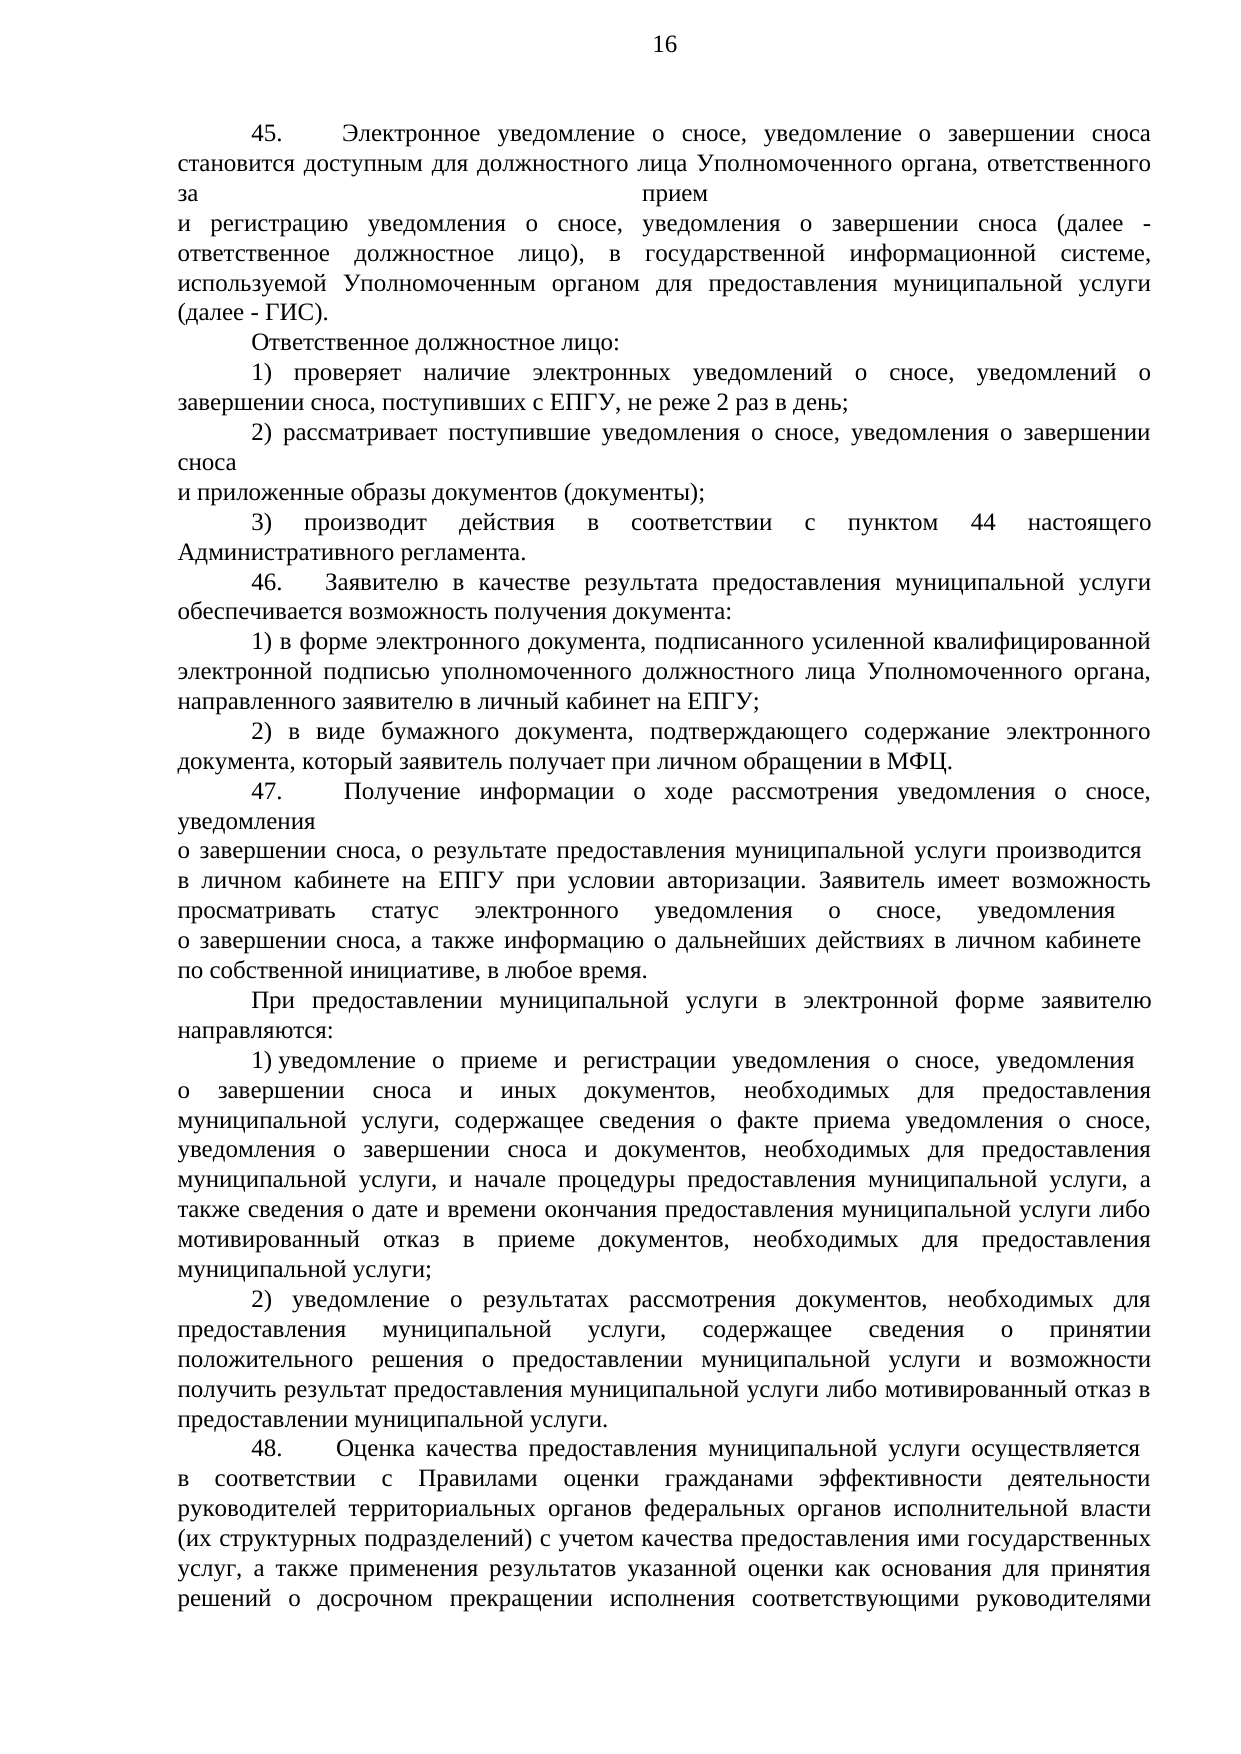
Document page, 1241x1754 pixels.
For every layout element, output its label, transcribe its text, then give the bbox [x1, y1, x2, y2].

text 2) в виде бумажного документа, подтверждающего содержание электронного документа, который заявитель получает при личном обращении в МФЦ. [177, 716, 1152, 775]
text 1).уведомление о приеме и регистрации уведомления о сносе, уведомления о завершении сноса и иных документов, необходимых для предоставления муниципальной услуги, содержащее сведения о факте приема уведомления о сносе, уведомления о завершении сноса и документов, необходимых для предоставления муниципальной услуги, и начале процедуры предоставления муниципальной услуги, а также сведения о дате и времени окончания предоставления муниципальной услуги либо мотивированный отказ в приеме документов, необходимых для предоставления муниципальной услуги; [177, 1045, 1152, 1283]
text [177, 1433, 1152, 1612]
text 47. Получение информации о ходе рассмотрения уведомления о сносе, уведомления о завершении сноса, о результате предоставления муниципальной услуги производится в личном кабинете на ЕПГУ при условии авторизации. Заявитель имеет возможность просматривать статус электронного уведомления о сносе, уведомления о завершении сноса, а также информацию о дальнейших действиях в личном кабинете по собственной инициативе, в любое время. [177, 776, 1152, 984]
text 2) рассматривает поступившие уведомления о сносе, уведомления о завершении сноса и приложенные образы документов (документы); [177, 417, 1152, 506]
text При предоставлении муниципальной услуги в электронной форме заявителю направляются: [177, 985, 1152, 1044]
text 1) проверяет наличие электронных уведомлений о сносе, уведомлений о завершении сноса, поступивших с ЕПГУ, не реже 2 раз в день; [177, 357, 1152, 416]
text Ответственное должностное лицо: [177, 327, 1152, 356]
text 1) в форме электронного документа, подписанного усиленной квалифицированной электронной подписью уполномоченного должностного лица Уполномоченного органа, направленного заявителю в личный кабинет на ЕПГУ; [177, 626, 1152, 715]
text 3) производит действия в соответствии с пунктом 44 настоящего Административного регламента. [177, 507, 1152, 565]
text 46. Заявителю в качестве результата предоставления муниципальной услуги обеспечивается возможность получения документа: [177, 567, 1152, 625]
text 45. Электронное уведомление о сносе, уведомление о завершении сноса становится доступным для должностного лица Уполномоченного органа, ответственного за прием и регистрацию уведомления о сносе, уведомления о завершении сноса (далее - ответственное должностное лицо), в государственной информационной системе, используемой Уполномоченным органом для предоставления муниципальной услуги (далее - ГИС). [177, 118, 1152, 326]
text 2) уведомление о результатах рассмотрения документов, необходимых для предоставления муниципальной услуги, содержащее сведения о принятии положительного решения о предоставлении муниципальной услуги и возможности получить результат предоставления муниципальной услуги либо мотивированный отказ в предоставлении муниципальной услуги. [177, 1284, 1152, 1432]
